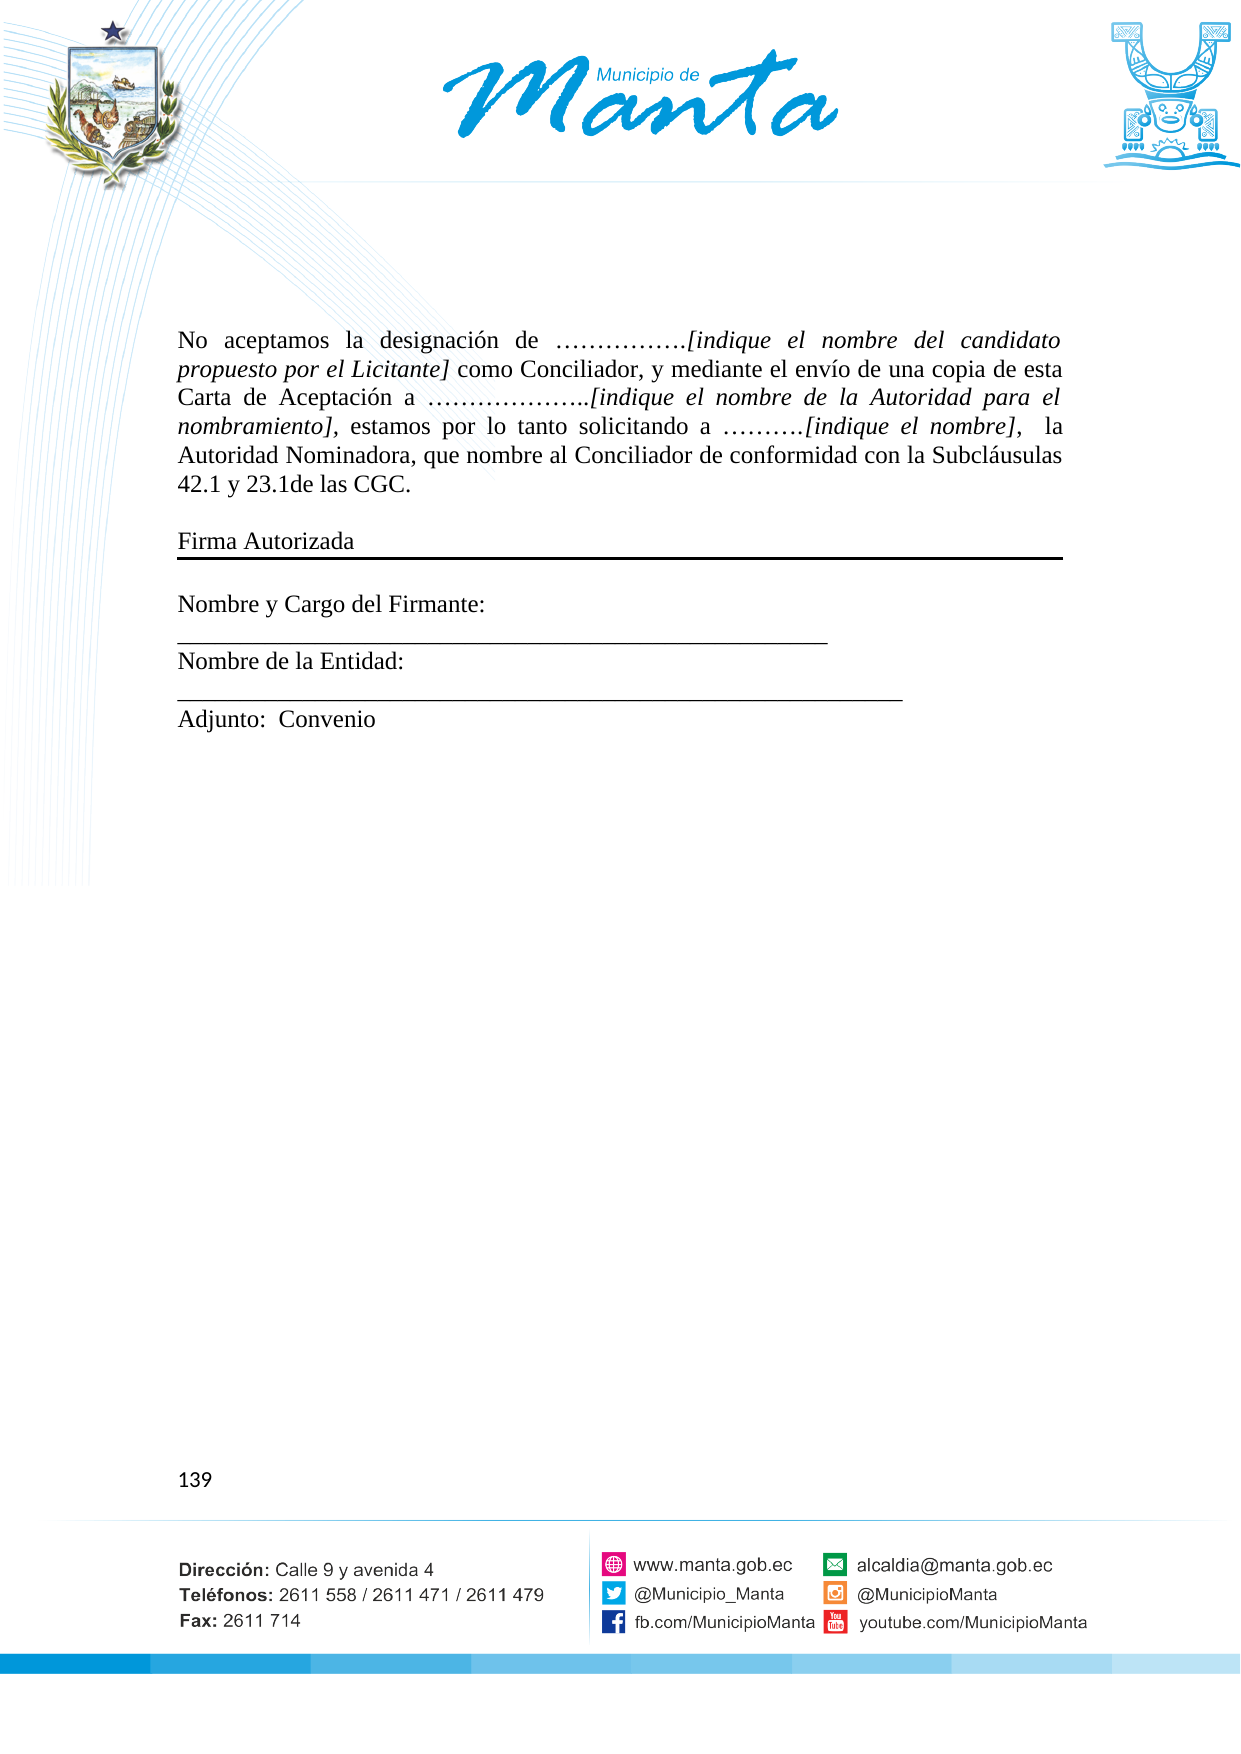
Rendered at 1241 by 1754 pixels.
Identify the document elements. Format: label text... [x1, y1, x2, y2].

subtitle __________________________________________________________ [177, 675, 1063, 704]
picture [0, 1519, 1241, 1674]
subtitle Nombre de la Entidad: [177, 646, 1063, 675]
subtitle Firma Autorizada [177, 526, 1063, 557]
picture [3, 0, 1241, 886]
subtitle No aceptamos la designación de …………….[indique el nombre del candidato propuesto por el Licitante] como Conciliador, y mediante el envío de una copia de esta Carta de Aceptación a ………………..[indique el nombre de la Autoridad para el nombramiento], estamos por lo tanto solicitando a ……….[indique el nombre], la Autoridad Nominadora, que nombre al Conciliador de conformidad con la Subcláusulas 42.1 y 23.1de las CGC. [177, 325, 1063, 497]
text Adjunto: Convenio [177, 704, 1063, 733]
subtitle ____________________________________________________ [177, 618, 1063, 646]
subtitle Nombre y Cargo del Firmante: [177, 589, 1063, 618]
